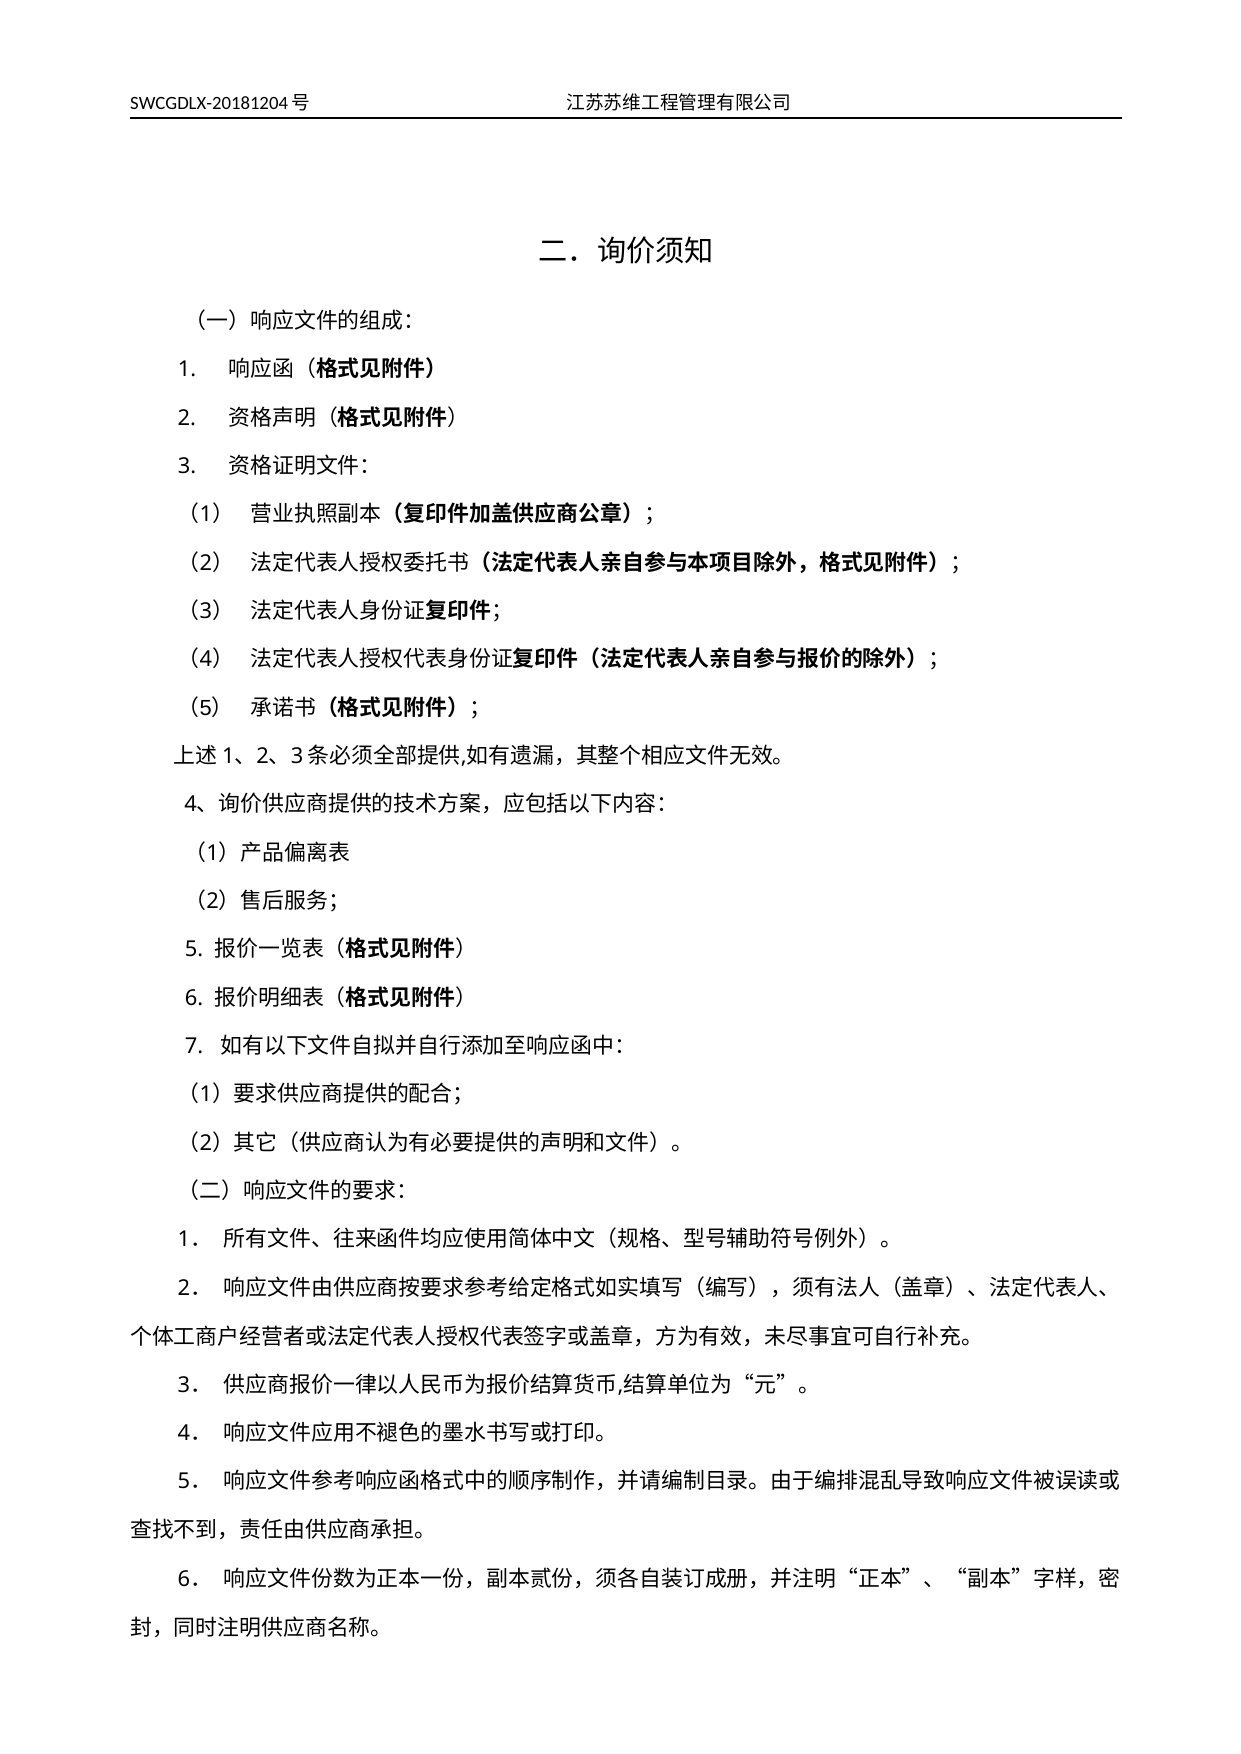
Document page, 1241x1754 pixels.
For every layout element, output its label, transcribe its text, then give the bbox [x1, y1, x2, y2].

list 响应函（格式见附件） [130, 351, 1122, 384]
text 6. 报价明细表（格式见附件） [130, 979, 1122, 1012]
text 二．询价须知 [130, 217, 1122, 282]
list 法定代表人授权代表身份证复印件（法定代表人亲自参与报价的除外）； [130, 641, 1122, 674]
list 营业执照副本（复印件加盖供应商公章）； [130, 496, 1122, 529]
text （二）响应文件的要求： [130, 1173, 1122, 1205]
text （一）响应文件的组成： [184, 303, 1122, 335]
text 5. 报价一览表（格式见附件） [130, 931, 1122, 964]
text （1）产品偏离表 [184, 834, 1122, 867]
list 响应文件参考响应函格式中的顺序制作，并请编制目录。由于编排混乱导致响应文件被误读或查找不到，责任由供应商承担。 [130, 1463, 1122, 1544]
text 4、询价供应商提供的技术方案，应包括以下内容： [184, 786, 1122, 819]
text （1）要求供应商提供的配合； [130, 1076, 1122, 1109]
text 7. 如有以下文件自拟并自行添加至响应函中： [130, 1028, 1122, 1060]
list 响应文件由供应商按要求参考给定格式如实填写（编写），须有法人（盖章）、法定代表人、个体工商户经营者或法定代表人授权代表签字或盖章，方为有效，未尽事宜可自行补充。 [130, 1269, 1122, 1351]
list 响应文件应用不褪色的墨水书写或打印。 [130, 1415, 1122, 1447]
list 资格声明（格式见附件） [130, 399, 1122, 432]
text （2）其它（供应商认为有必要提供的声明和文件）。 [130, 1124, 1122, 1157]
list 法定代表人授权委托书（法定代表人亲自参与本项目除外，格式见附件）； [130, 544, 1122, 577]
list 供应商报价一律以人民币为报价结算货币,结算单位为“元”。 [130, 1367, 1122, 1399]
list 承诺书（格式见附件）； [130, 689, 1122, 722]
list 响应文件份数为正本一份，副本贰份，须各自装订成册，并注明“正本”、“副本”字样，密封，同时注明供应商名称。 [130, 1560, 1122, 1642]
list 法定代表人身份证复印件； [130, 593, 1122, 625]
list 所有文件、往来函件均应使用简体中文（规格、型号辅助符号例外）。 [130, 1221, 1122, 1254]
list 资格证明文件： [130, 448, 1122, 480]
text 上述1、2、3条必须全部提供,如有遗漏，其整个相应文件无效。 [130, 738, 1122, 770]
text （2）售后服务； [184, 883, 1122, 915]
